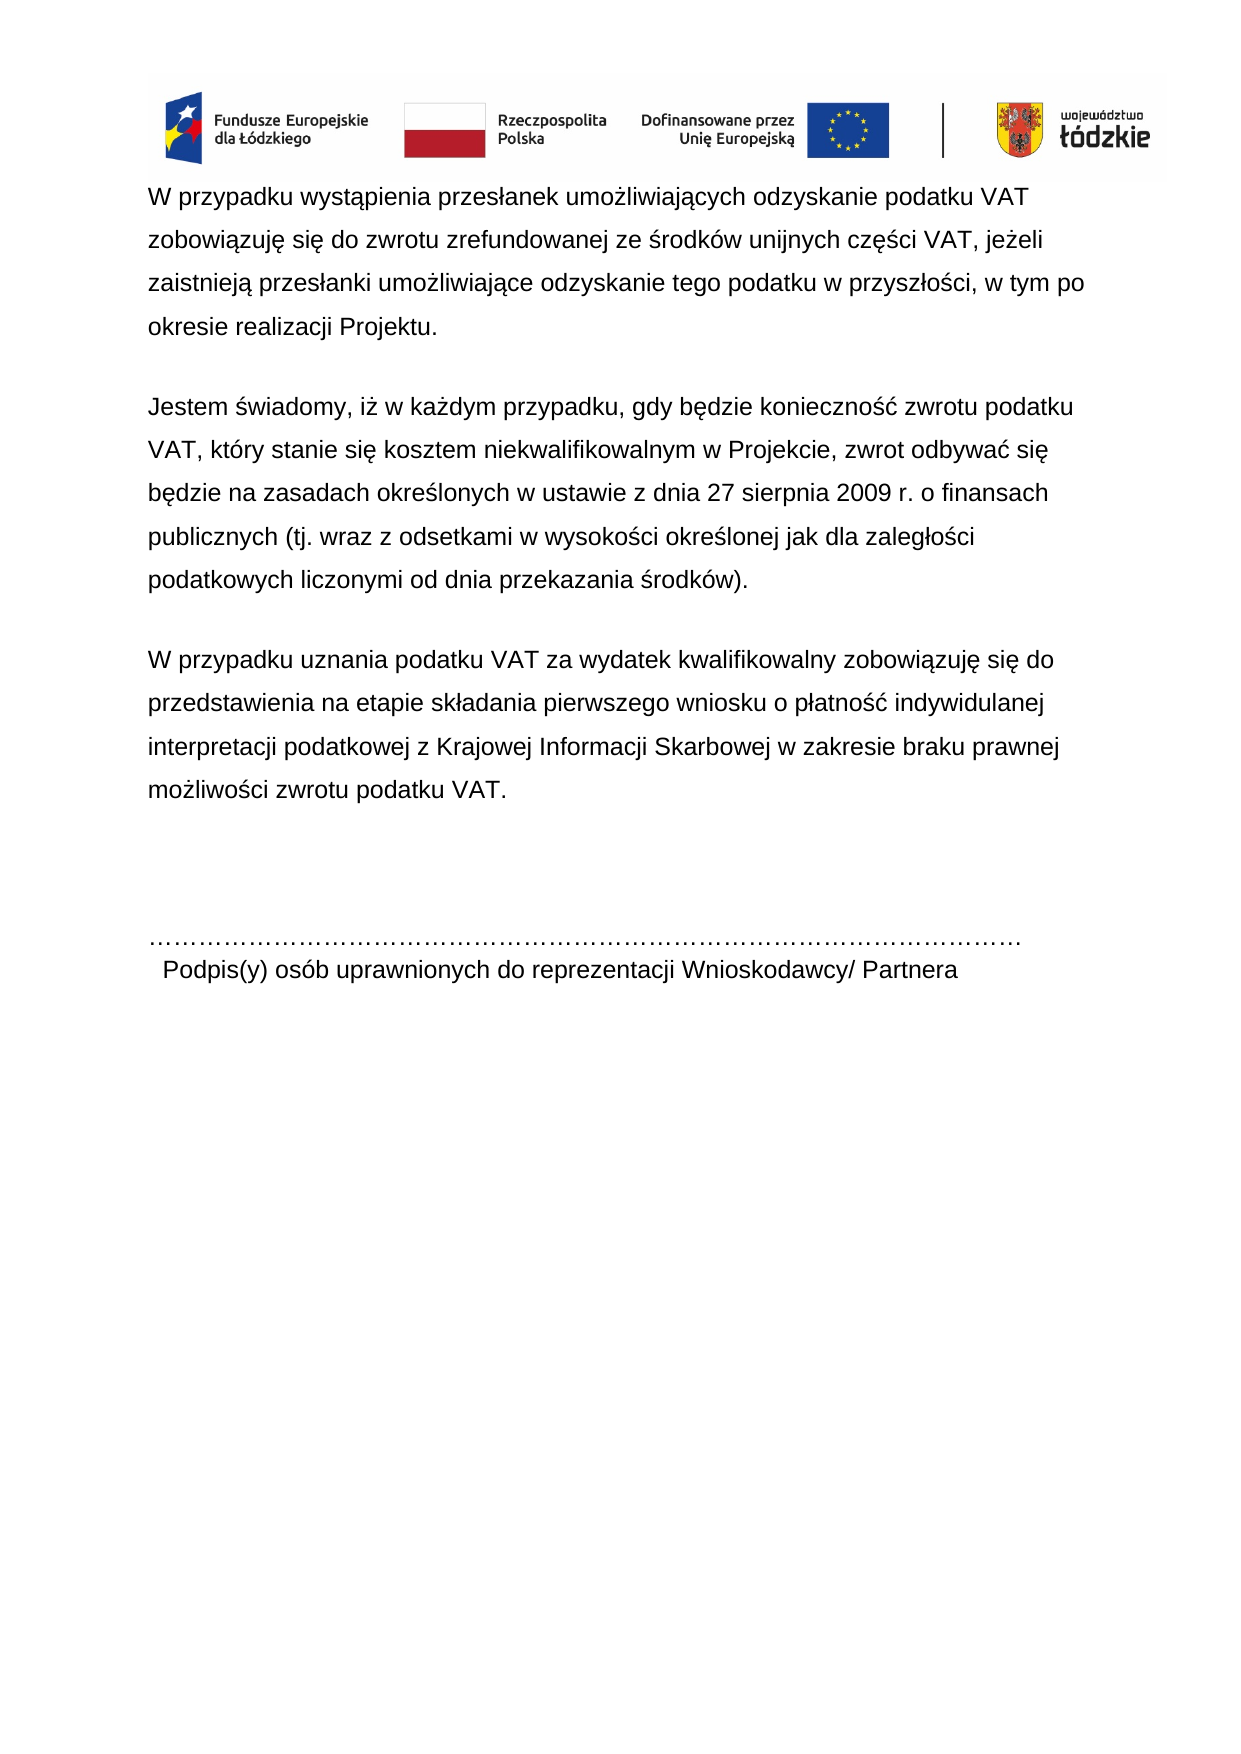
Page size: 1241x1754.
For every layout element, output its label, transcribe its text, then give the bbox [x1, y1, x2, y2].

text W przypadku wystąpienia przesłanek umożliwiających odzyskanie podatku VAT zobowiązuję się do zwrotu zrefundowanej ze środków unijnych części VAT, jeżeli zaistnieją przesłanki umożliwiające odzyskanie tego podatku w przyszłości, w tym po okresie realizacji Projektu. [148, 182, 1093, 340]
text W przypadku uznania podatku VAT za wydatek kwalifikowalny zobowiązuję się do przedstawienia na etapie składania pierwszego wniosku o płatność indywidulanej interpretacji podatkowej z Krajowej Informacji Skarbowej w zakresie braku prawnej możliwości zwrotu podatku VAT. [148, 645, 1093, 803]
text Jestem świadomy, iż w każdym przypadku, gdy będzie konieczność zwrotu podatku VAT, który stanie się kosztem niekwalifikowalnym w Projekcie, zwrot odbywać się będzie na zasadach określonych w ustawie z dnia 27 sierpnia 2009 r. o finansach publicznych (tj. wraz z odsetkami w wysokości określonej jak dla zaległości podatkowych liczonymi od dnia przekazania środków). [148, 392, 1093, 593]
picture [147, 73, 1168, 182]
text …………………………………………………………………………………………… [148, 922, 1093, 951]
text Podpis(y) osób uprawnionych do reprezentacji Wnioskodawcy/ Partnera [162, 955, 1093, 984]
